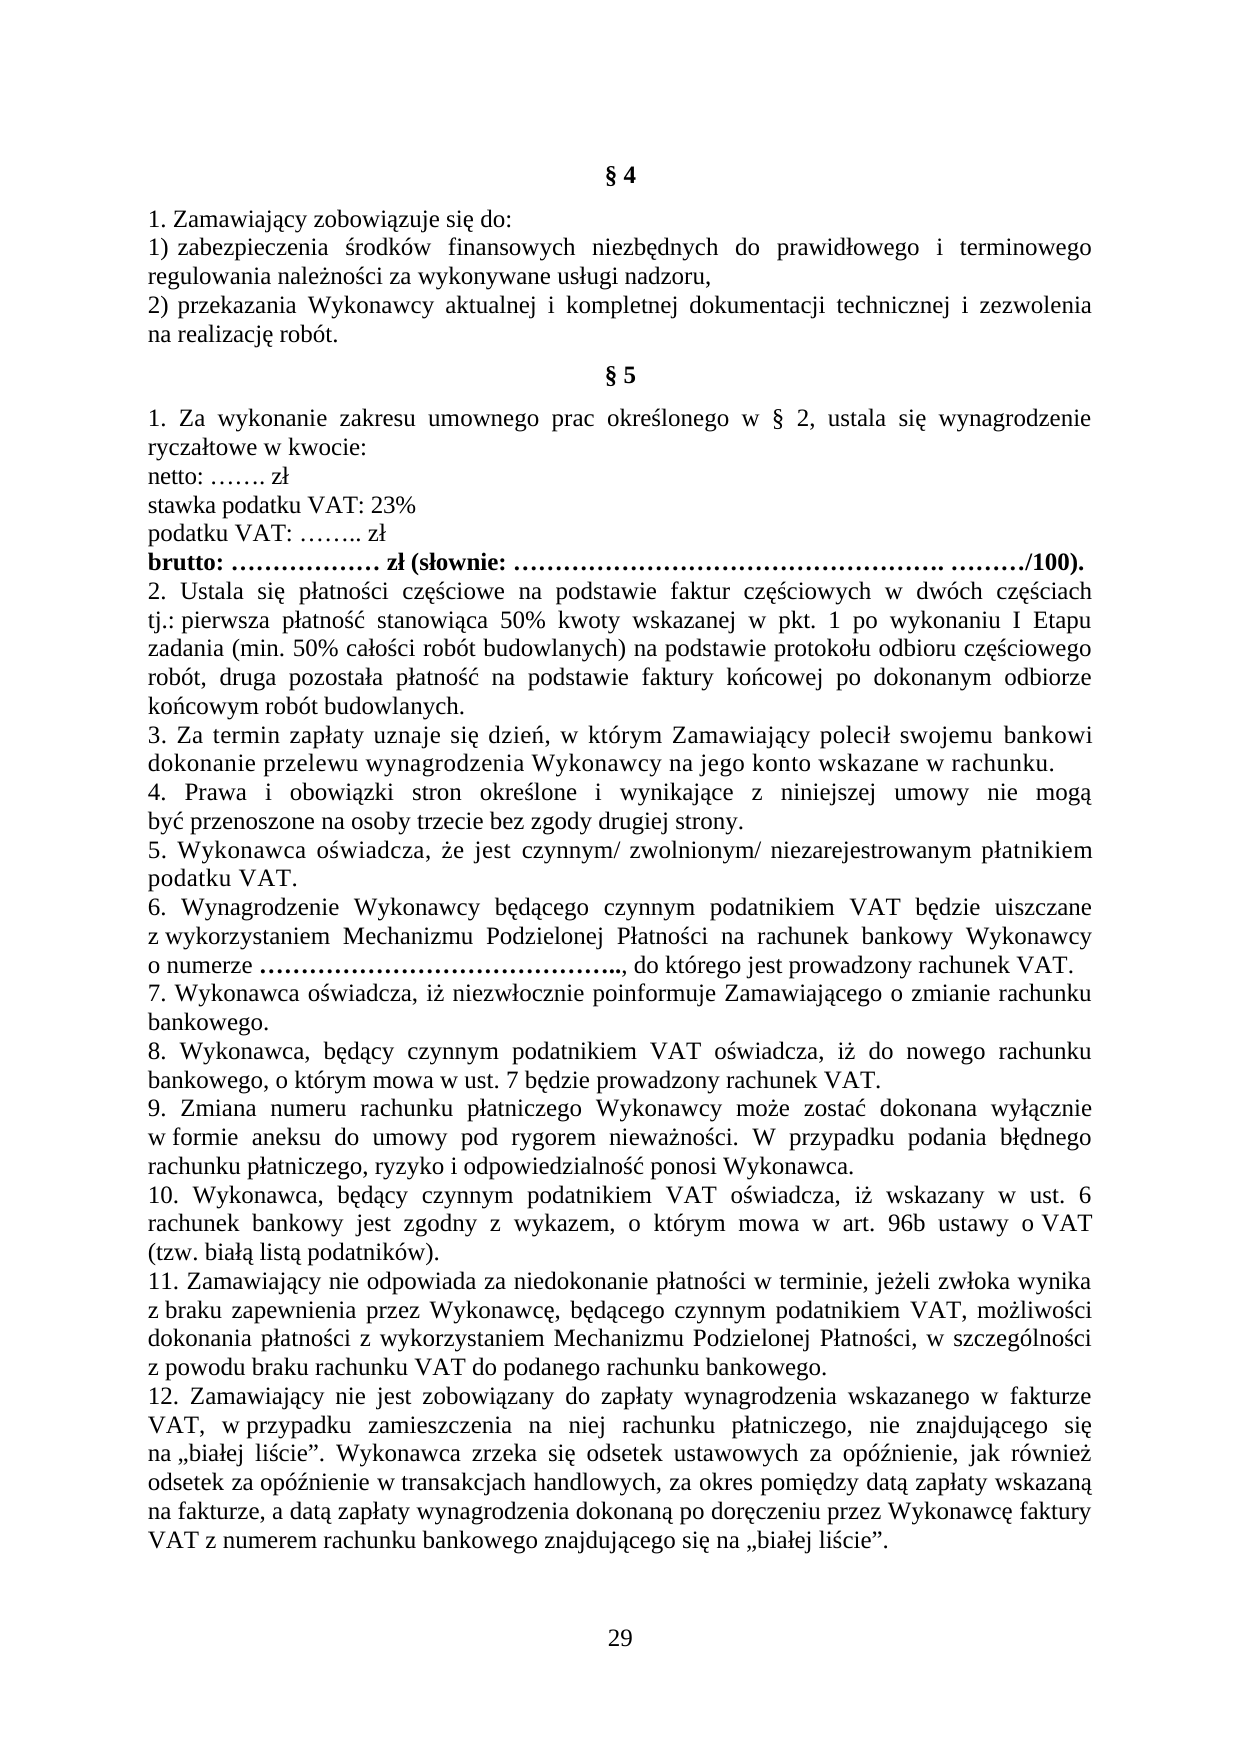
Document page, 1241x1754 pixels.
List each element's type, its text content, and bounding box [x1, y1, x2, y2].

text 6. Wynagrodzenie Wykonawcy będącego czynnym podatnikiem VAT będzie uiszczane z wykorzystaniem Mechanizmu Podzielonej Płatności na rachunek bankowy Wykonawcy o numerze …………………………………….., do którego jest prowadzony rachunek VAT. [148, 892, 1093, 978]
text 10. Wykonawca, będący czynnym podatnikiem VAT oświadcza, iż wskazany w ust. 6 rachunek bankowy jest zgodny z wykazem, o którym mowa w art. 96b ustawy o VAT (tzw. białą listą podatników). [148, 1180, 1093, 1266]
text netto: ……. zł [148, 461, 1093, 490]
text 8. Wykonawca, będący czynnym podatnikiem VAT oświadcza, iż do nowego rachunku bankowego, o którym mowa w ust. 7 będzie prowadzony rachunek VAT. [148, 1036, 1093, 1093]
text 3. Za termin zapłaty uznaje się dzień, w którym Zamawiający polecił swojemu bankowi dokonanie przelewu wynagrodzenia Wykonawcy na jego konto wskazane w rachunku. [148, 720, 1093, 777]
text 5. Wykonawca oświadcza, że jest czynnym/ zwolnionym/ niezarejestrowanym płatnikiem podatku VAT. [148, 835, 1093, 892]
text stawka podatku VAT: 23% [148, 490, 1093, 518]
text 4. Prawa i obowiązki stron określone i wynikające z niniejszej umowy nie mogą być przenoszone na osoby trzecie bez zgody drugiej strony. [148, 777, 1093, 835]
text 2. Ustala się płatności częściowe na podstawie faktur częściowych w dwóch częściach tj.: pierwsza płatność stanowiąca 50% kwoty wskazanej w pkt. 1 po wykonaniu I Etapu zadania (min. 50% całości robót budowlanych) na podstawie protokołu odbioru częściowego robót, druga pozostała płatność na podstawie faktury końcowej po dokonanym odbiorze końcowym robót budowlanych. [148, 576, 1093, 720]
text 7. Wykonawca oświadcza, iż niezwłocznie poinformuje Zamawiającego o zmianie rachunku bankowego. [148, 978, 1093, 1036]
text 1) zabezpieczenia środków finansowych niezbędnych do prawidłowego i terminowego regulowania należności za wykonywane usługi nadzoru, [148, 232, 1093, 290]
text 1. Zamawiający zobowiązuje się do: [148, 204, 1093, 232]
text 1. Za wykonanie zakresu umownego prac określonego w § 2, ustala się wynagrodzenie ryczałtowe w kwocie: [148, 403, 1093, 461]
text brutto: ……………… zł (słownie: ……………………………………………. ………/100). [148, 547, 1093, 576]
text 9. Zmiana numeru rachunku płatniczego Wykonawcy może zostać dokonana wyłącznie w formie aneksu do umowy pod rygorem nieważności. W przypadku podania błędnego rachunku płatniczego, ryzyko i odpowiedzialność ponosi Wykonawca. [148, 1093, 1093, 1180]
text § 5 [148, 360, 1093, 389]
text 12. Zamawiający nie jest zobowiązany do zapłaty wynagrodzenia wskazanego w fakturze VAT, w przypadku zamieszczenia na niej rachunku płatniczego, nie znajdującego się na „białej liście”. Wykonawca zrzeka się odsetek ustawowych za opóźnienie, jak również odsetek za opóźnienie w transakcjach handlowych, za okres pomiędzy datą zapłaty wskazaną na fakturze, a datą zapłaty wynagrodzenia dokonaną po doręczeniu przez Wykonawcę faktury VAT z numerem rachunku bankowego znajdującego się na „białej liście”. [148, 1381, 1093, 1553]
text podatku VAT: …….. zł [148, 518, 1093, 547]
text 2) przekazania Wykonawcy aktualnej i kompletnej dokumentacji technicznej i zezwolenia na realizację robót. [148, 290, 1093, 347]
text 11. Zamawiający nie odpowiada za niedokonanie płatności w terminie, jeżeli zwłoka wynika z braku zapewnienia przez Wykonawcę, będącego czynnym podatnikiem VAT, możliwości dokonania płatności z wykorzystaniem Mechanizmu Podzielonej Płatności, w szczególności z powodu braku rachunku VAT do podanego rachunku bankowego. [148, 1266, 1093, 1381]
text § 4 [148, 160, 1093, 189]
